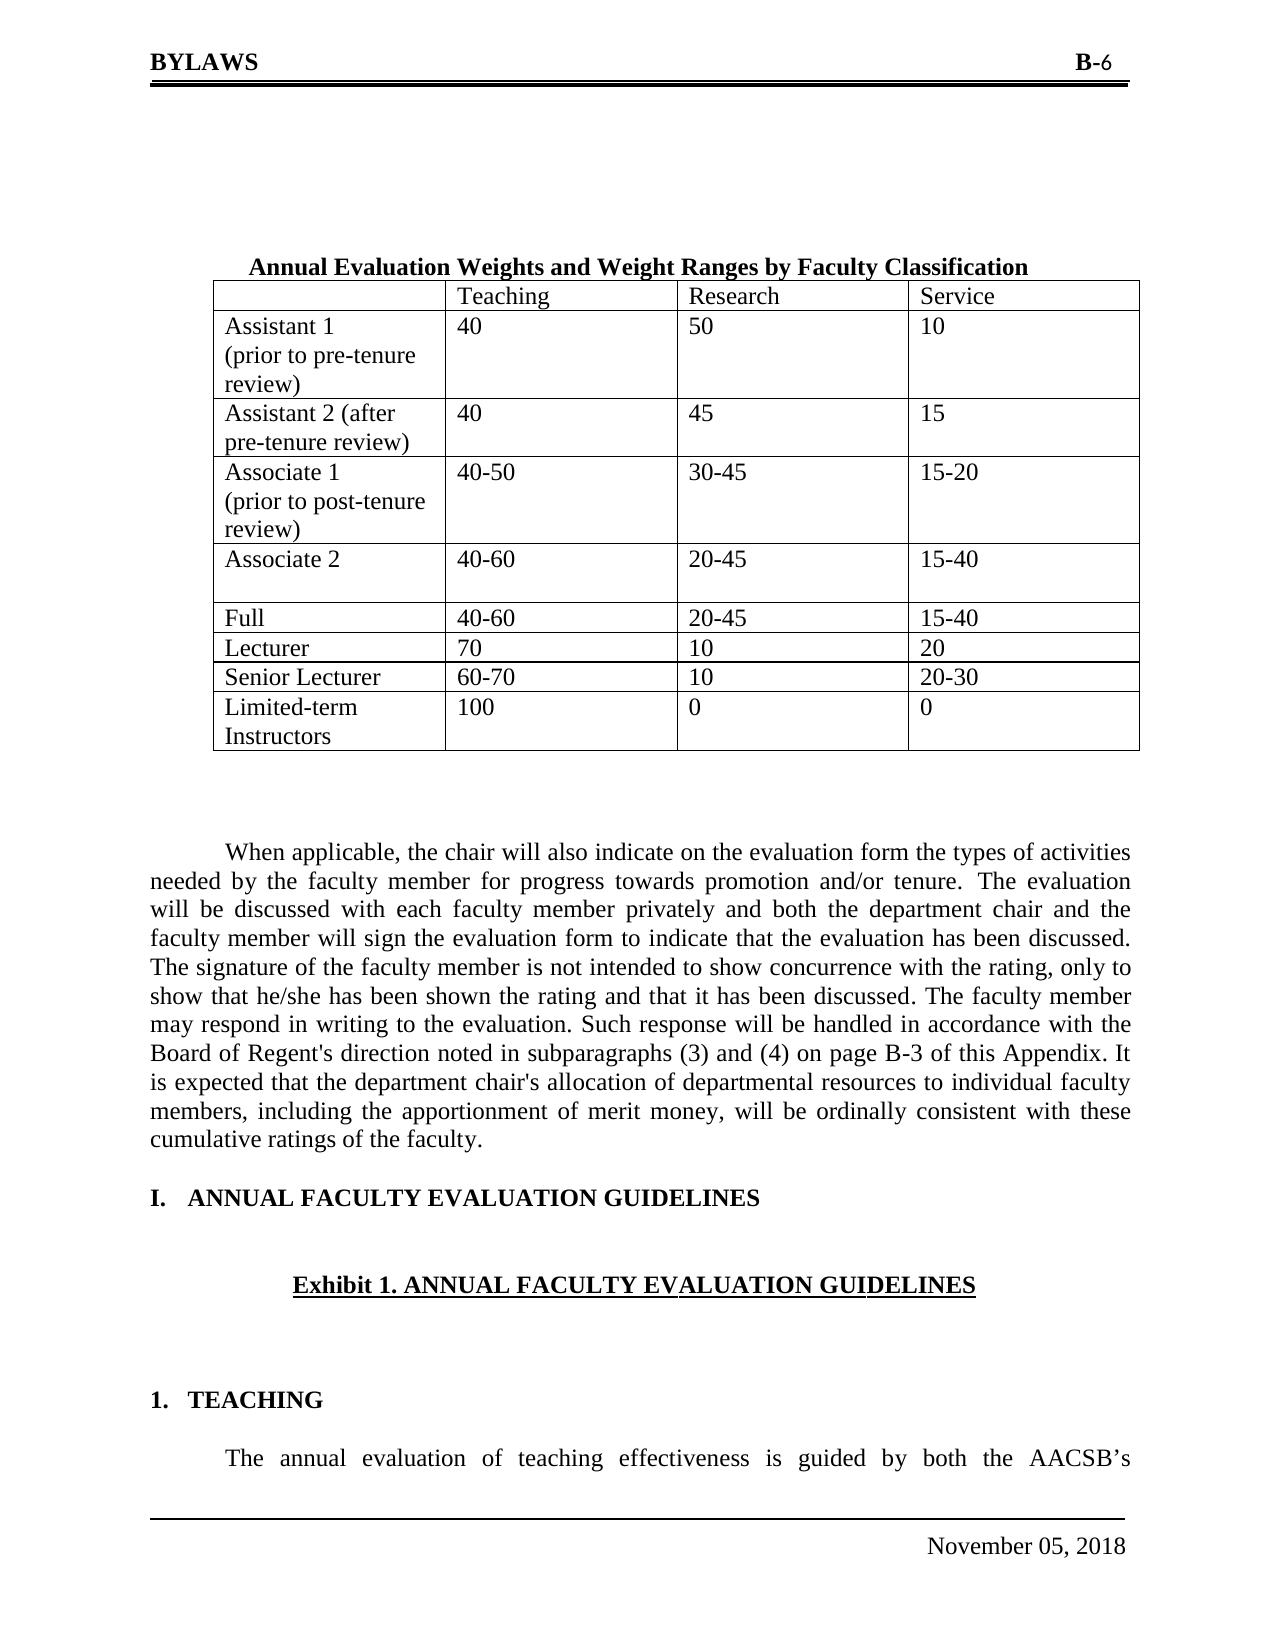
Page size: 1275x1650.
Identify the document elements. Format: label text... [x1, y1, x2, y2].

table_cell 20 [909, 633, 1139, 661]
text Exhibit 1. ANNUAL FACULTY EVALUATION GUIDELINES [292, 1269, 1142, 1299]
table_cell 10 [909, 311, 1139, 397]
table_cell Senior Lecturer [214, 663, 445, 691]
text Annual Evaluation Weights and Weight Ranges by Faculty Classification [137, 252, 1139, 280]
table_cell 30-45 [678, 457, 908, 543]
table_cell Associate 2 [214, 544, 445, 602]
text When applicable, the chair will also indicate on the evaluation form the types of activities needed by the faculty member for progress towards promotion and/or tenure. The evaluation will be discussed with each faculty member privately and both the department chair and the faculty member will sign the evaluation form to indicate that the evaluation has been discussed. The signature of the faculty member is not intended to show concurrence with the rating, only to show that he/she has been shown the rating and that it has been discussed. The faculty member may respond in writing to the evaluation. Such response will be handled in accordance with the Board of Regent's direction noted in subparagraphs (3) and (4) on page B-3 of this Appendix. It is expected that the department chair's allocation of departmental resources to individual faculty members, including the apportionment of merit money, will be ordinally consistent with these cumulative ratings of the faculty. [150, 837, 1131, 1153]
table_cell 10 [678, 663, 908, 691]
table_header Service [909, 281, 1139, 310]
table_cell 0 [678, 692, 908, 750]
table_cell 40 [446, 399, 677, 456]
table_cell 20-45 [678, 603, 908, 632]
table_header [214, 281, 445, 310]
table_cell 20-30 [909, 663, 1139, 691]
table_cell 50 [678, 311, 908, 397]
table_cell Assistant 1 (prior to pre-tenure review) [214, 311, 445, 397]
table_cell 45 [678, 399, 908, 456]
table_cell 0 [909, 692, 1139, 750]
table_cell 60-70 [446, 663, 677, 691]
table_cell 40-60 [446, 603, 677, 632]
table_cell Limited-term Instructors [214, 692, 445, 750]
table_cell Lecturer [214, 633, 445, 661]
table_cell Assistant 2 (after pre-tenure review) [214, 399, 445, 456]
list TEACHING [150, 1386, 1142, 1414]
table_cell 10 [678, 633, 908, 661]
table_cell 15-40 [909, 603, 1139, 632]
table_cell 15-20 [909, 457, 1139, 543]
table_cell 70 [446, 633, 677, 661]
table_header Research [678, 281, 908, 310]
table_cell Full [214, 603, 445, 632]
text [150, 1443, 1131, 1472]
table_cell 40-60 [446, 544, 677, 602]
table_cell Associate 1 (prior to post-tenure review) [214, 457, 445, 543]
table_cell 40-50 [446, 457, 677, 543]
table_cell 15-40 [909, 544, 1139, 602]
table_cell 20-45 [678, 544, 908, 602]
table_cell 40 [446, 311, 677, 397]
table_cell 100 [446, 692, 677, 750]
list ANNUAL FACULTY EVALUATION GUIDELINES [150, 1182, 1141, 1212]
table_cell 15 [909, 399, 1139, 456]
table_header Teaching [446, 281, 677, 310]
